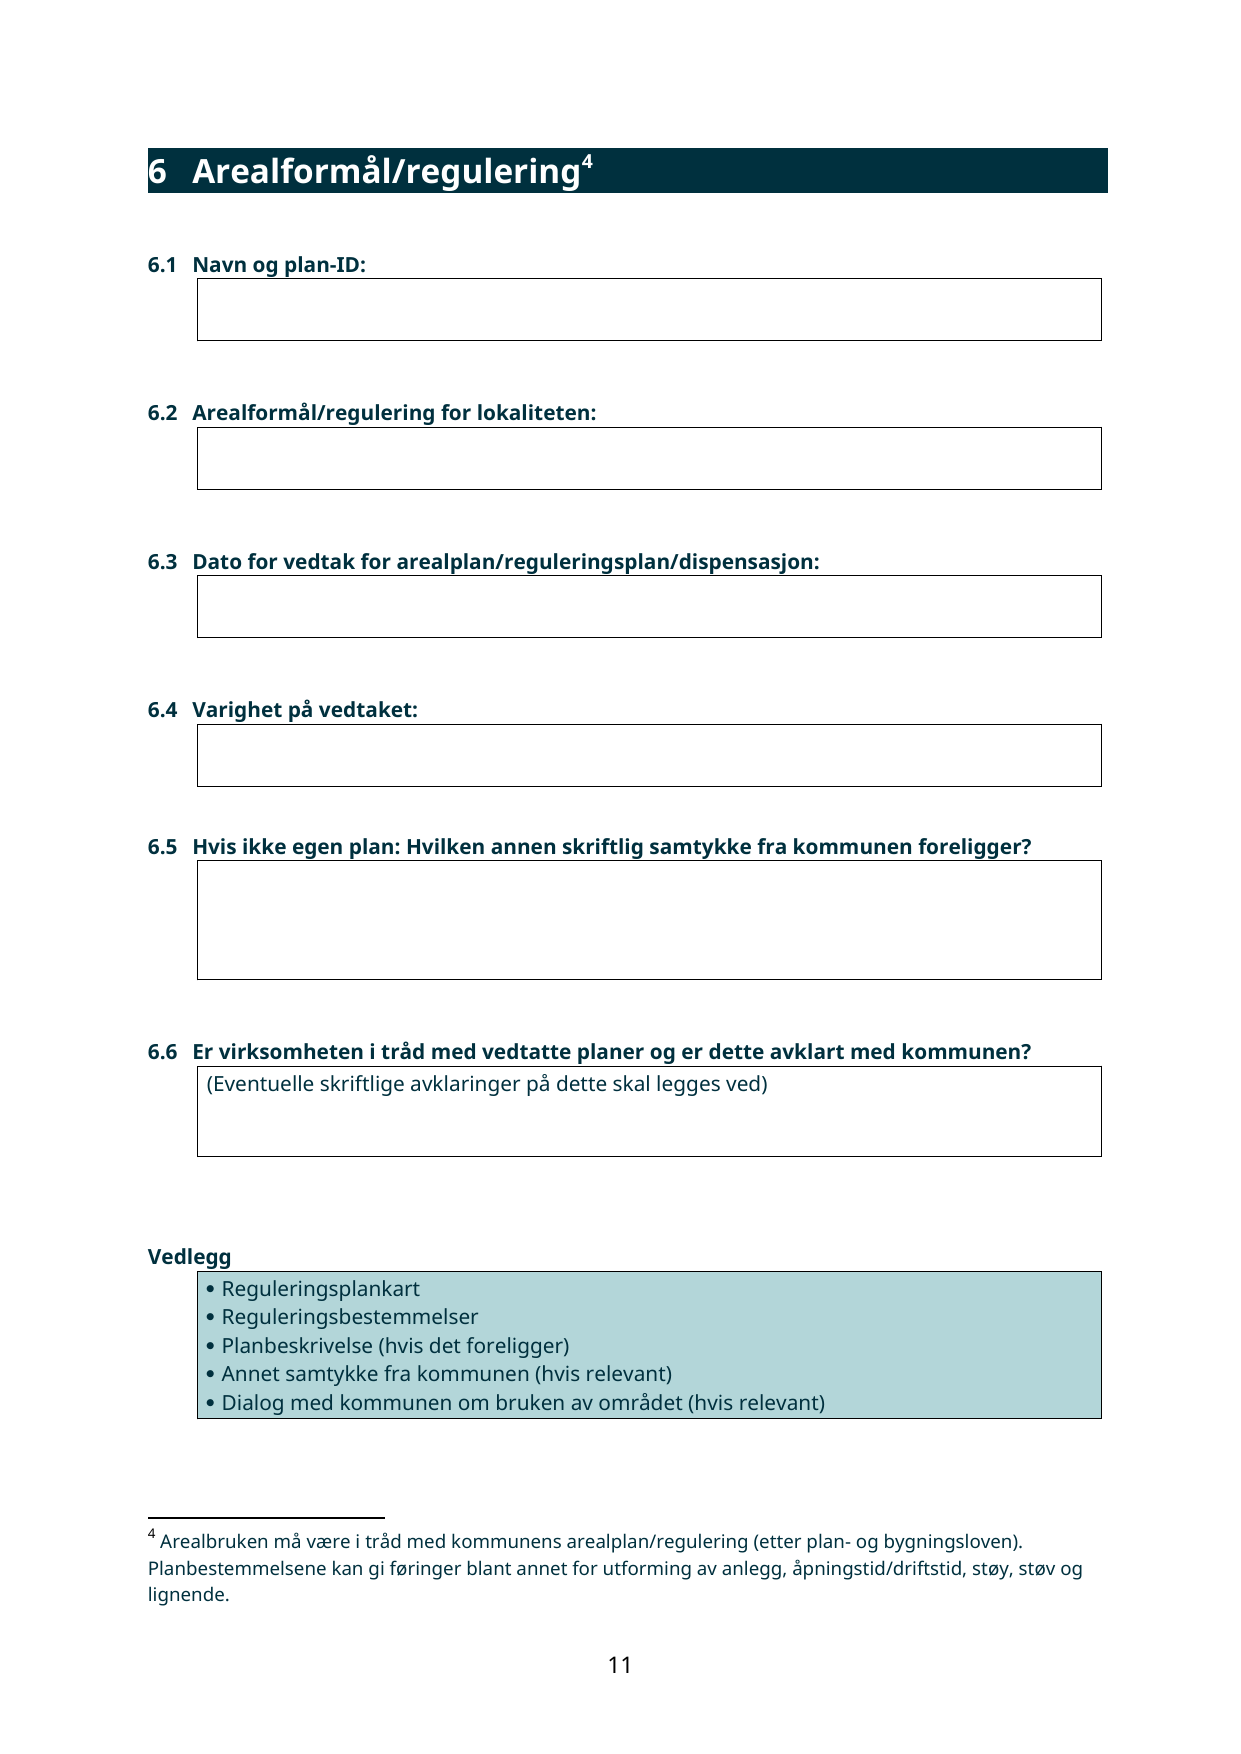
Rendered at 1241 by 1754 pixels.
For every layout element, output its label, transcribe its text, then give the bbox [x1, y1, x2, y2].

list Dato for vedtak for arealplan/reguleringsplan/dispensasjon: [148, 547, 1093, 575]
list Er virksomheten i tråd med vedtatte planer og er dette avklart med kommunen? [148, 1037, 1093, 1066]
list Varighet på vedtaket: [148, 695, 1093, 724]
list Arealformål/regulering [148, 148, 1108, 193]
list Reguleringsbestemmelser [198, 1299, 1101, 1328]
list Hvis ikke egen plan: Hvilken annen skriftlig samtykke fra kommunen foreligger? [148, 832, 1093, 860]
list Navn og plan-ID: [148, 250, 1093, 278]
list Planbeskrivelse (hvis det foreligger) [198, 1328, 1101, 1356]
list Annet samtykke fra kommunen (hvis relevant) [198, 1356, 1101, 1385]
list Reguleringsplankart [198, 1272, 1101, 1299]
text Vedlegg [148, 1242, 1093, 1271]
list Dialog med kommunen om bruken av området (hvis relevant) [198, 1385, 1101, 1418]
list Arealformål/regulering for lokaliteten: [148, 398, 1093, 427]
text (Eventuelle skriftlige avklaringer på dette skal legges ved) [198, 1067, 1101, 1097]
